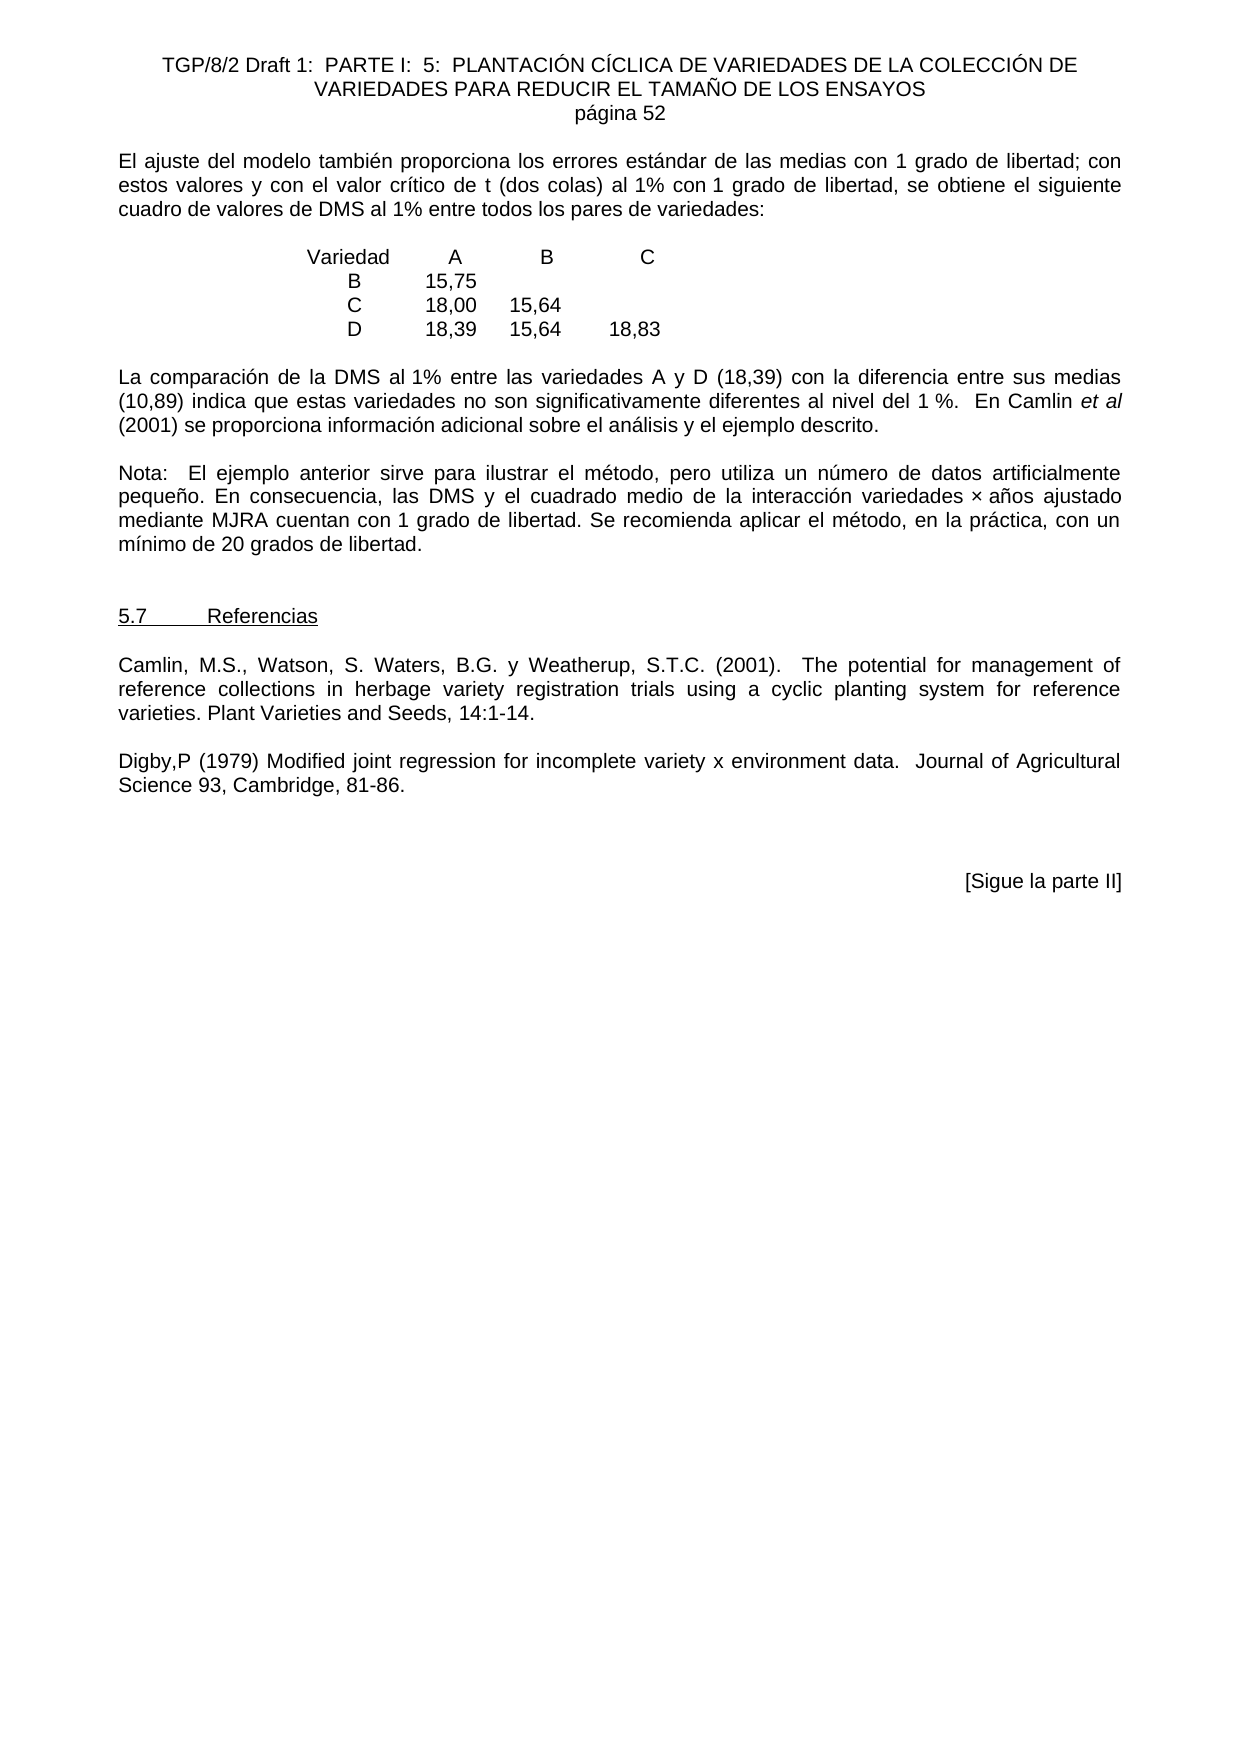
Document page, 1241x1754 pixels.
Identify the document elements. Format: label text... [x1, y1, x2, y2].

text El ajuste del modelo también proporciona los errores estándar de las medias con 1 grado de libertad; con estos valores y con el valor crítico de t (dos colas) al 1% con 1 grado de libertad, se obtiene el siguiente cuadro de valores de DMS al 1% entre todos los pares de variedades: [118, 149, 1122, 221]
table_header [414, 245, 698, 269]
text La comparación de la DMS al 1% entre las variedades A y D (18,39) con la diferencia entre sus medias (10,89) indica que estas variedades no son significativamente diferentes al nivel del 1 %. En Camlin et al (2001) se proporciona información adicional sobre el análisis y el ejemplo descrito. [118, 364, 1122, 436]
text [Sigue la parte II] [118, 869, 1122, 893]
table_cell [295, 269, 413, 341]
text Nota: El ejemplo anterior sirve para ilustrar el método, pero utiliza un número de datos artificialmente pequeño. En consecuencia, las DMS y el cuadrado medio de la interacción variedades × años ajustado mediante MJRA cuentan con 1 grado de libertad. Se recomienda aplicar el método, en la práctica, con un mínimo de 20 grados de libertad. [118, 460, 1122, 556]
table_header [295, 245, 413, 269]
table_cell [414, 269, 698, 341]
subtitle 5.7 Referencias [118, 604, 1122, 628]
text Camlin, M.S., Watson, S. Waters, B.G. y Weatherup, S.T.C. (2001). The potential for management of reference collections in herbage variety registration trials using a cyclic planting system for reference varieties. Plant Varieties and Seeds, 14:1-14. [118, 653, 1122, 725]
text Digby,P (1979) Modified joint regression for incomplete variety x environment data. Journal of Agricultural Science 93, Cambridge, 81-86. [118, 749, 1122, 797]
